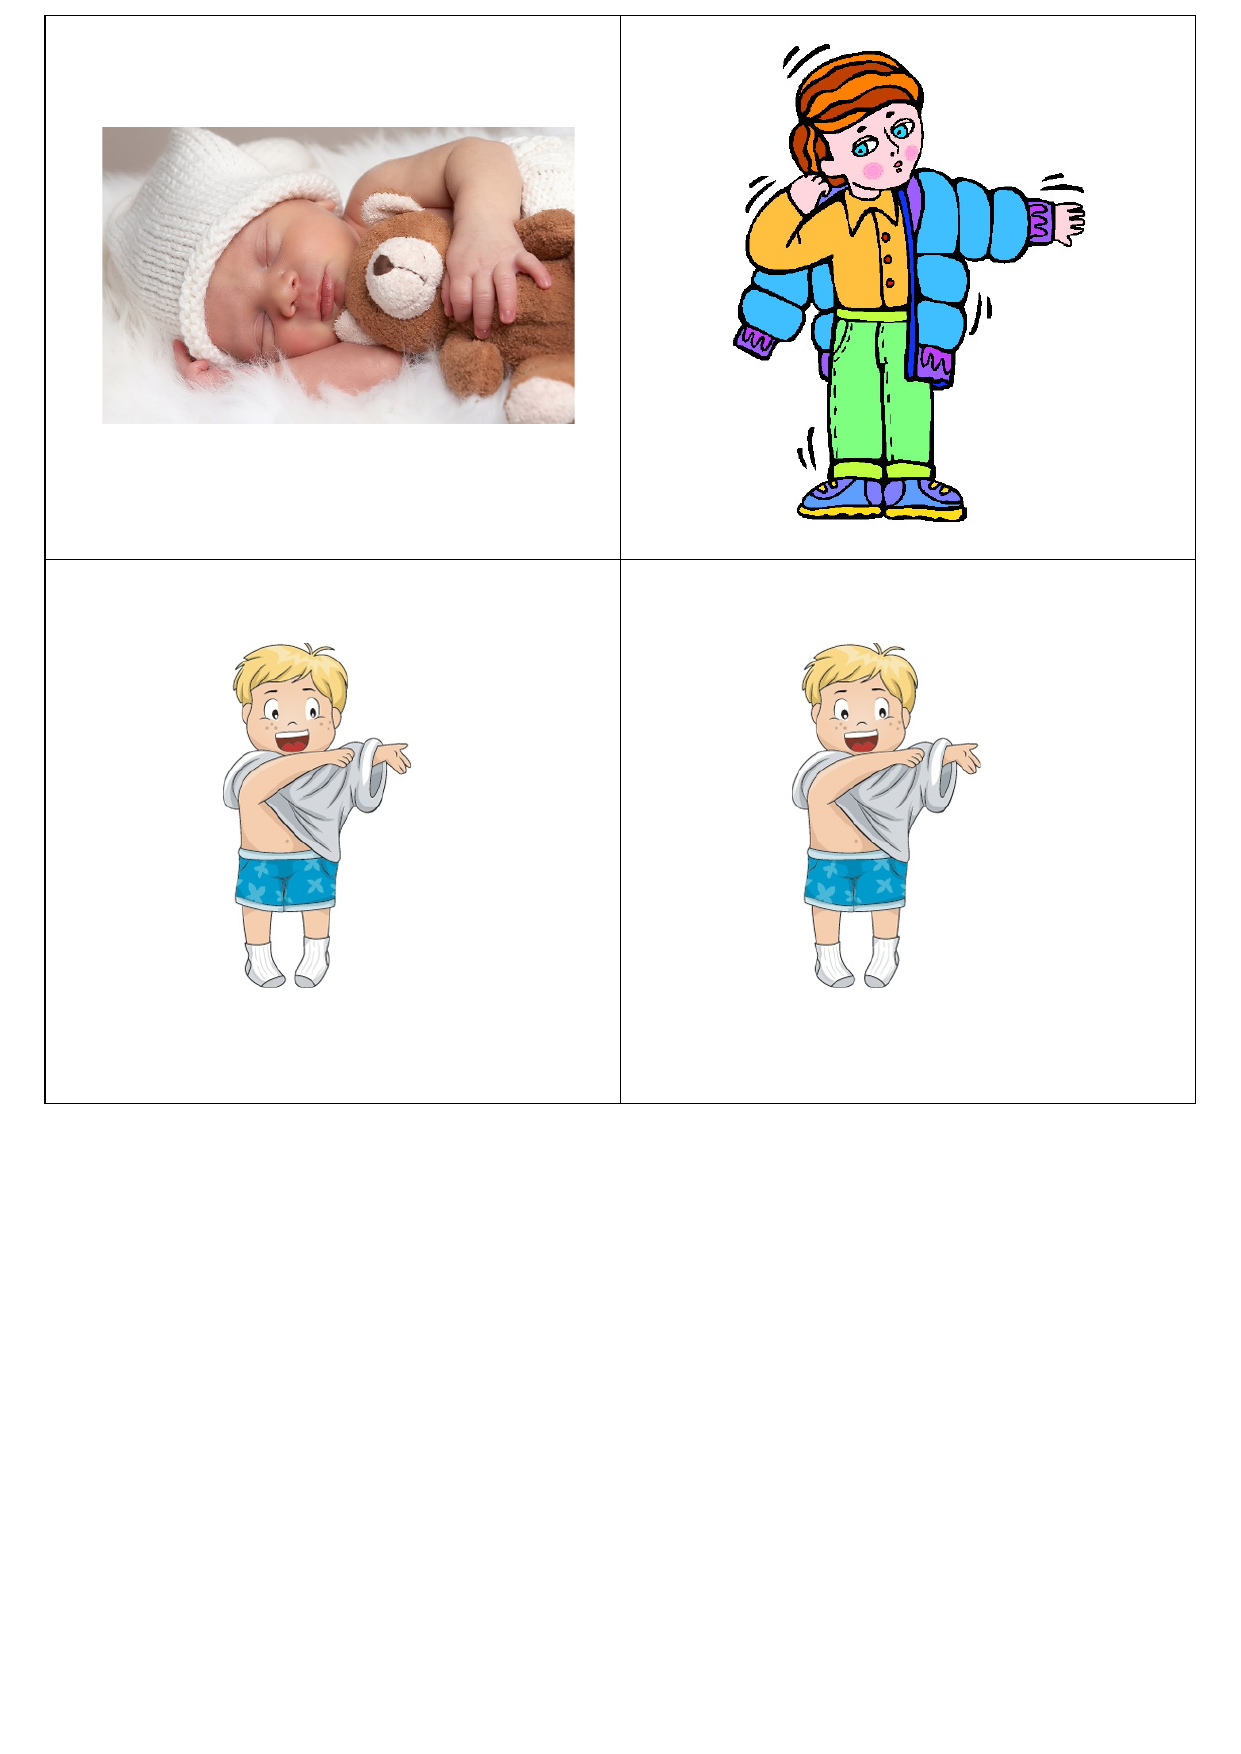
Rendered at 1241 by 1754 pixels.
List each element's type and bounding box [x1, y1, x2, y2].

table_cell [621, 16, 1195, 559]
table_cell [621, 560, 1195, 1102]
table_cell [46, 16, 620, 559]
picture [730, 43, 1085, 523]
picture [671, 643, 1144, 988]
picture [102, 643, 575, 988]
table_cell [46, 560, 620, 1102]
picture [102, 127, 575, 424]
